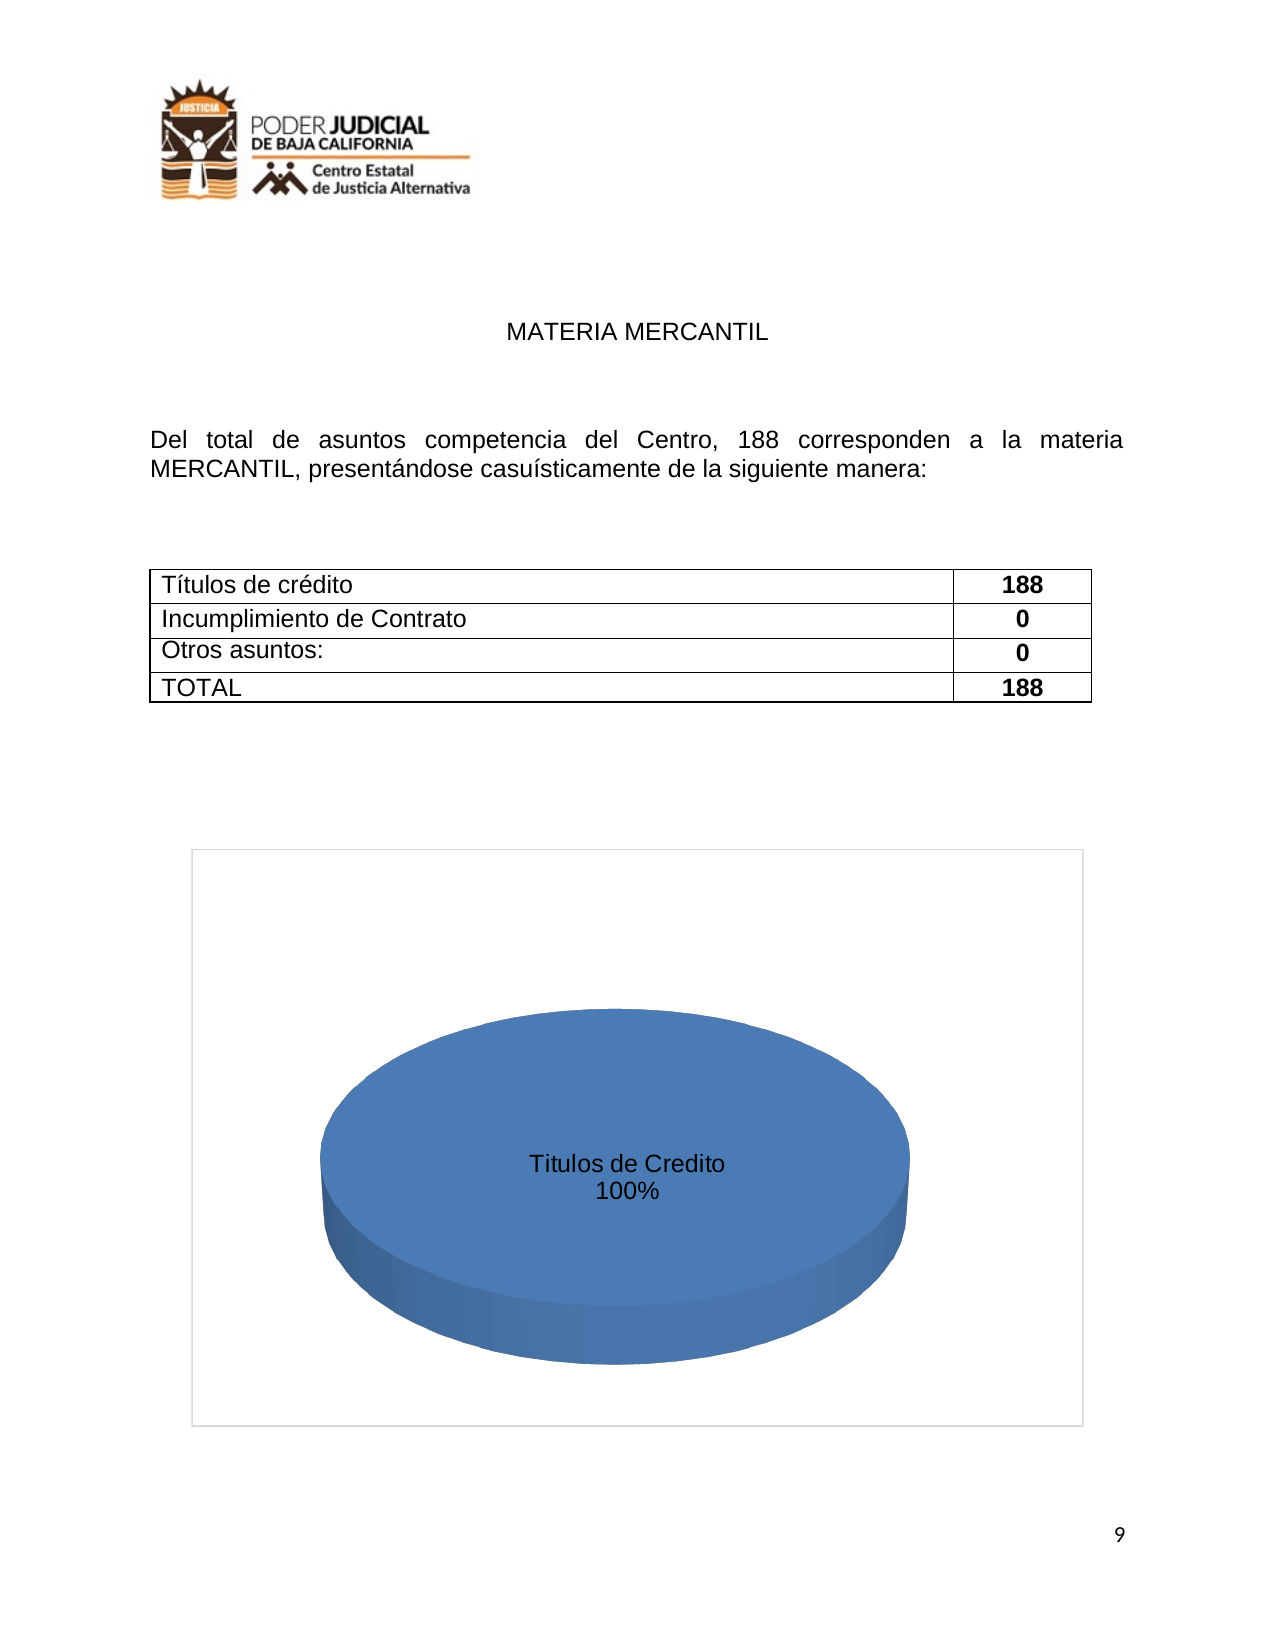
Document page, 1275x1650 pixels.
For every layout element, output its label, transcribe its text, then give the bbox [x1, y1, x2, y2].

text Del total de asuntos competencia del Centro, 188 corresponden a la materia MERCANTIL, presentándose casuísticamente de la siguiente manera: [150, 425, 1125, 483]
table_cell 188 [954, 673, 1091, 701]
table_cell 0 [954, 604, 1091, 637]
table_cell TOTAL [151, 673, 953, 701]
text MATERIA MERCANTIL [150, 317, 1125, 346]
table_header 188 [954, 570, 1091, 603]
table_cell Incumplimiento de Contrato [151, 604, 953, 637]
table_header Títulos de crédito [151, 570, 953, 603]
table_cell 0 [954, 639, 1091, 672]
table_cell Otros asuntos: [151, 639, 953, 672]
